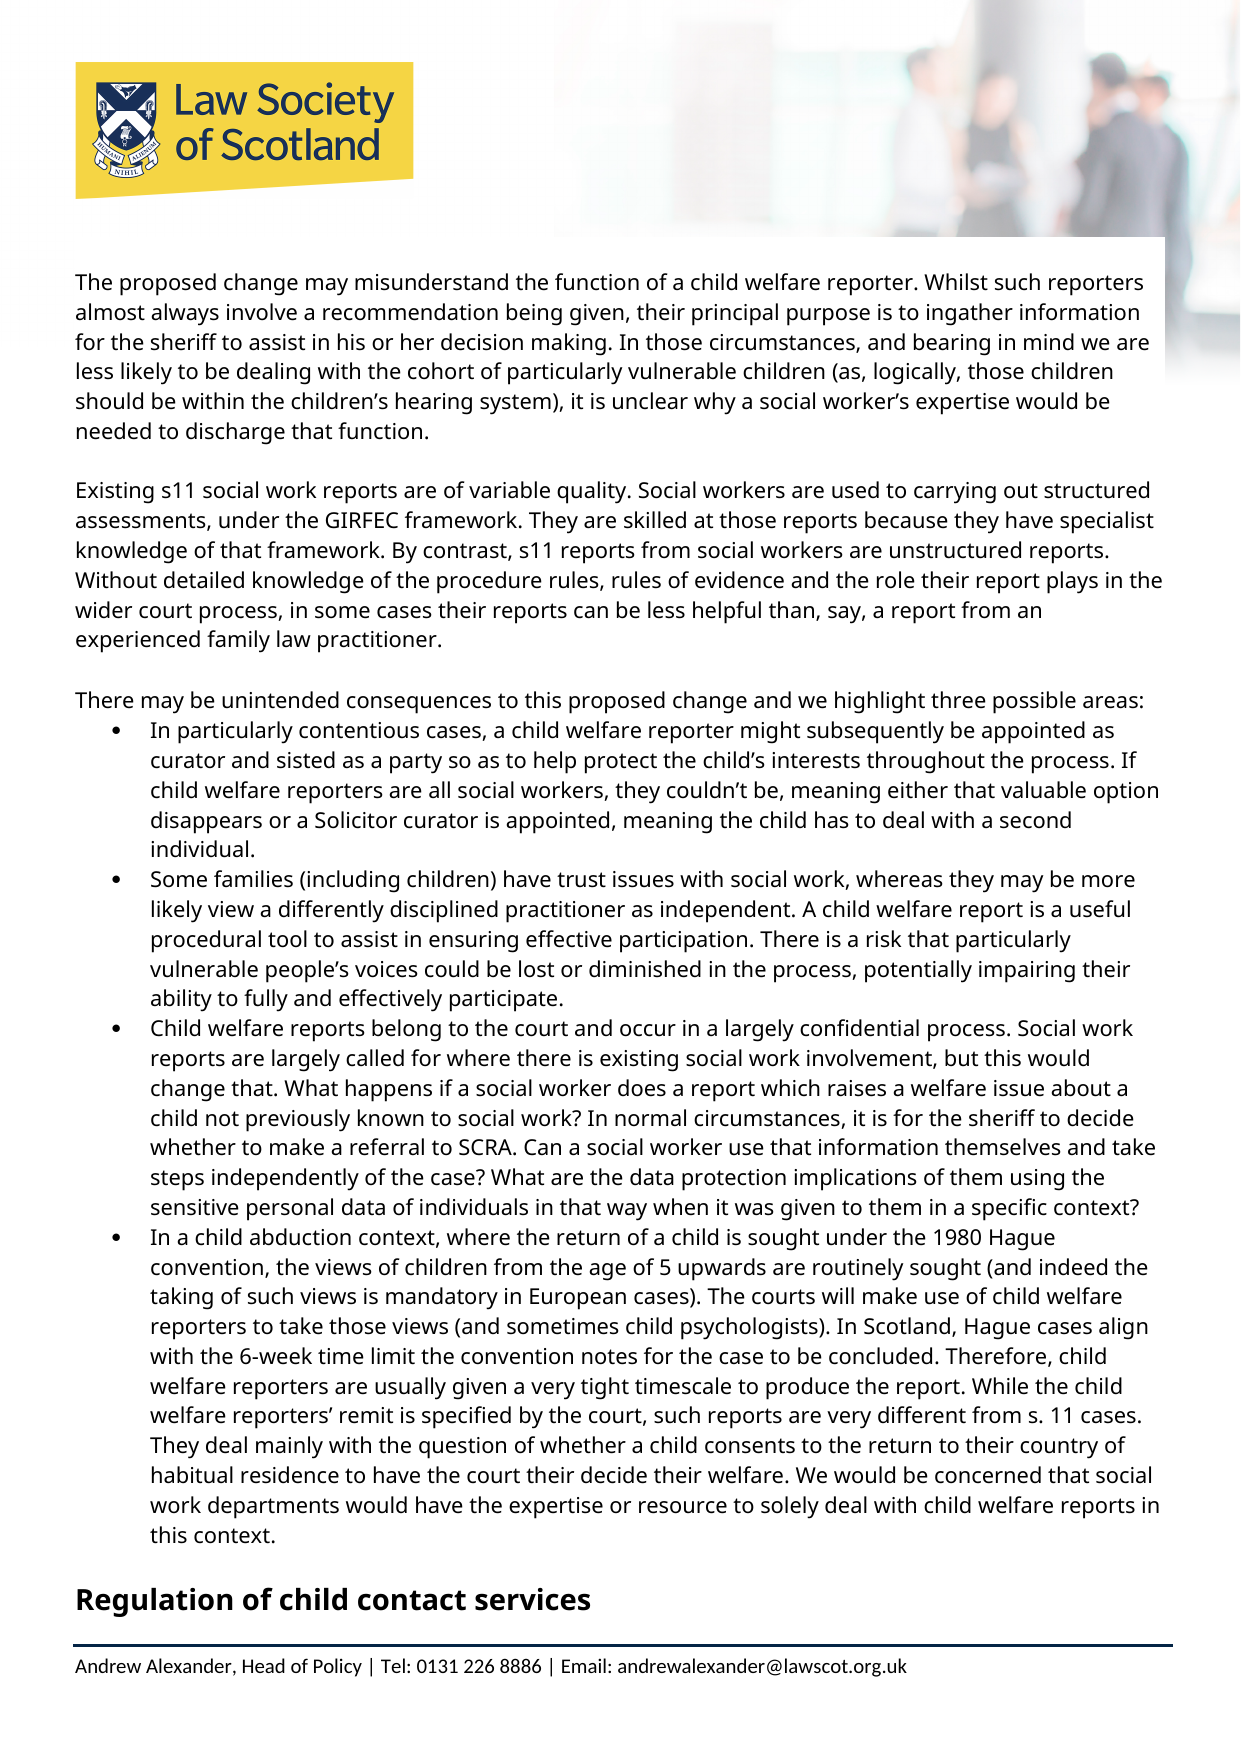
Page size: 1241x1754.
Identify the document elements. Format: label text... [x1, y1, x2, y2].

list Some families (including children) have trust issues with social work, whereas they may be more likely view a differently disciplined practitioner as independent. A child welfare report is a useful procedural tool to assist in ensuring effective participation. There is a risk that particularly vulnerable people’s voices could be lost or diminished in the process, potentially impairing their ability to fully and effectively participate. [112, 864, 1165, 1013]
picture [0, 0, 1241, 386]
list Existing s11 social work reports are of variable quality. Social workers are used to carrying out structured assessments, under the GIRFEC framework. They are skilled at those reports because they have specialist knowledge of that framework. By contrast, s11 reports from social workers are unstructured reports. Without detailed knowledge of the procedure rules, rules of evidence and the role their report plays in the wider court process, in some cases their reports can be less helpful than, say, a report from an experienced family law practitioner. [75, 476, 1165, 654]
list Child welfare reports belong to the court and occur in a largely confidential process. Social work reports are largely called for where there is existing social work involvement, but this would change that. What happens if a social worker does a report which raises a welfare issue about a child not previously known to social work? In normal circumstances, it is for the sheriff to decide whether to make a referral to SCRA. Can a social worker use that information themselves and take steps independently of the case? What are the data protection implications of them using the sensitive personal data of individuals in that way when it was given to them in a specific context? [112, 1013, 1165, 1222]
list There may be unintended consequences to this proposed change and we highlight three possible areas: [75, 686, 1165, 715]
list The proposed change may misunderstand the function of a child welfare reporter. Whilst such reporters almost always involve a recommendation being given, their principal purpose is to ingather information for the sheriff to assist in his or her decision making. In those circumstances, and bearing in mind we are less likely to be dealing with the cohort of particularly vulnerable children (as, logically, those children should be within the children’s hearing system), it is unclear why a social worker’s expertise would be needed to discharge that function. [75, 267, 1165, 446]
list In a child abduction context, where the return of a child is sought under the 1980 Hague convention, the views of children from the age of 5 upwards are routinely sought (and indeed the taking of such views is mandatory in European cases). The courts will make use of child welfare reporters to take those views (and sometimes child psychologists). In Scotland, Hague cases align with the 6-week time limit the convention notes for the case to be concluded. Therefore, child welfare reporters are usually given a very tight timescale to produce the report. While the child welfare reporters’ remit is specified by the court, such reports are very different from s. 11 cases. They deal mainly with the question of whether a child consents to the return to their country of habitual residence to have the court their decide their welfare. We would be concerned that social work departments would have the expertise or resource to solely deal with child welfare reports in this context. [112, 1222, 1165, 1549]
list In particularly contentious cases, a child welfare reporter might subsequently be appointed as curator and sisted as a party so as to help protect the child’s interests throughout the process. If child welfare reporters are all social workers, they couldn’t be, meaning either that valuable option disappears or a Solicitor curator is appointed, meaning the child has to deal with a second individual. [112, 715, 1165, 864]
subtitle Regulation of child contact services [75, 1579, 1165, 1619]
